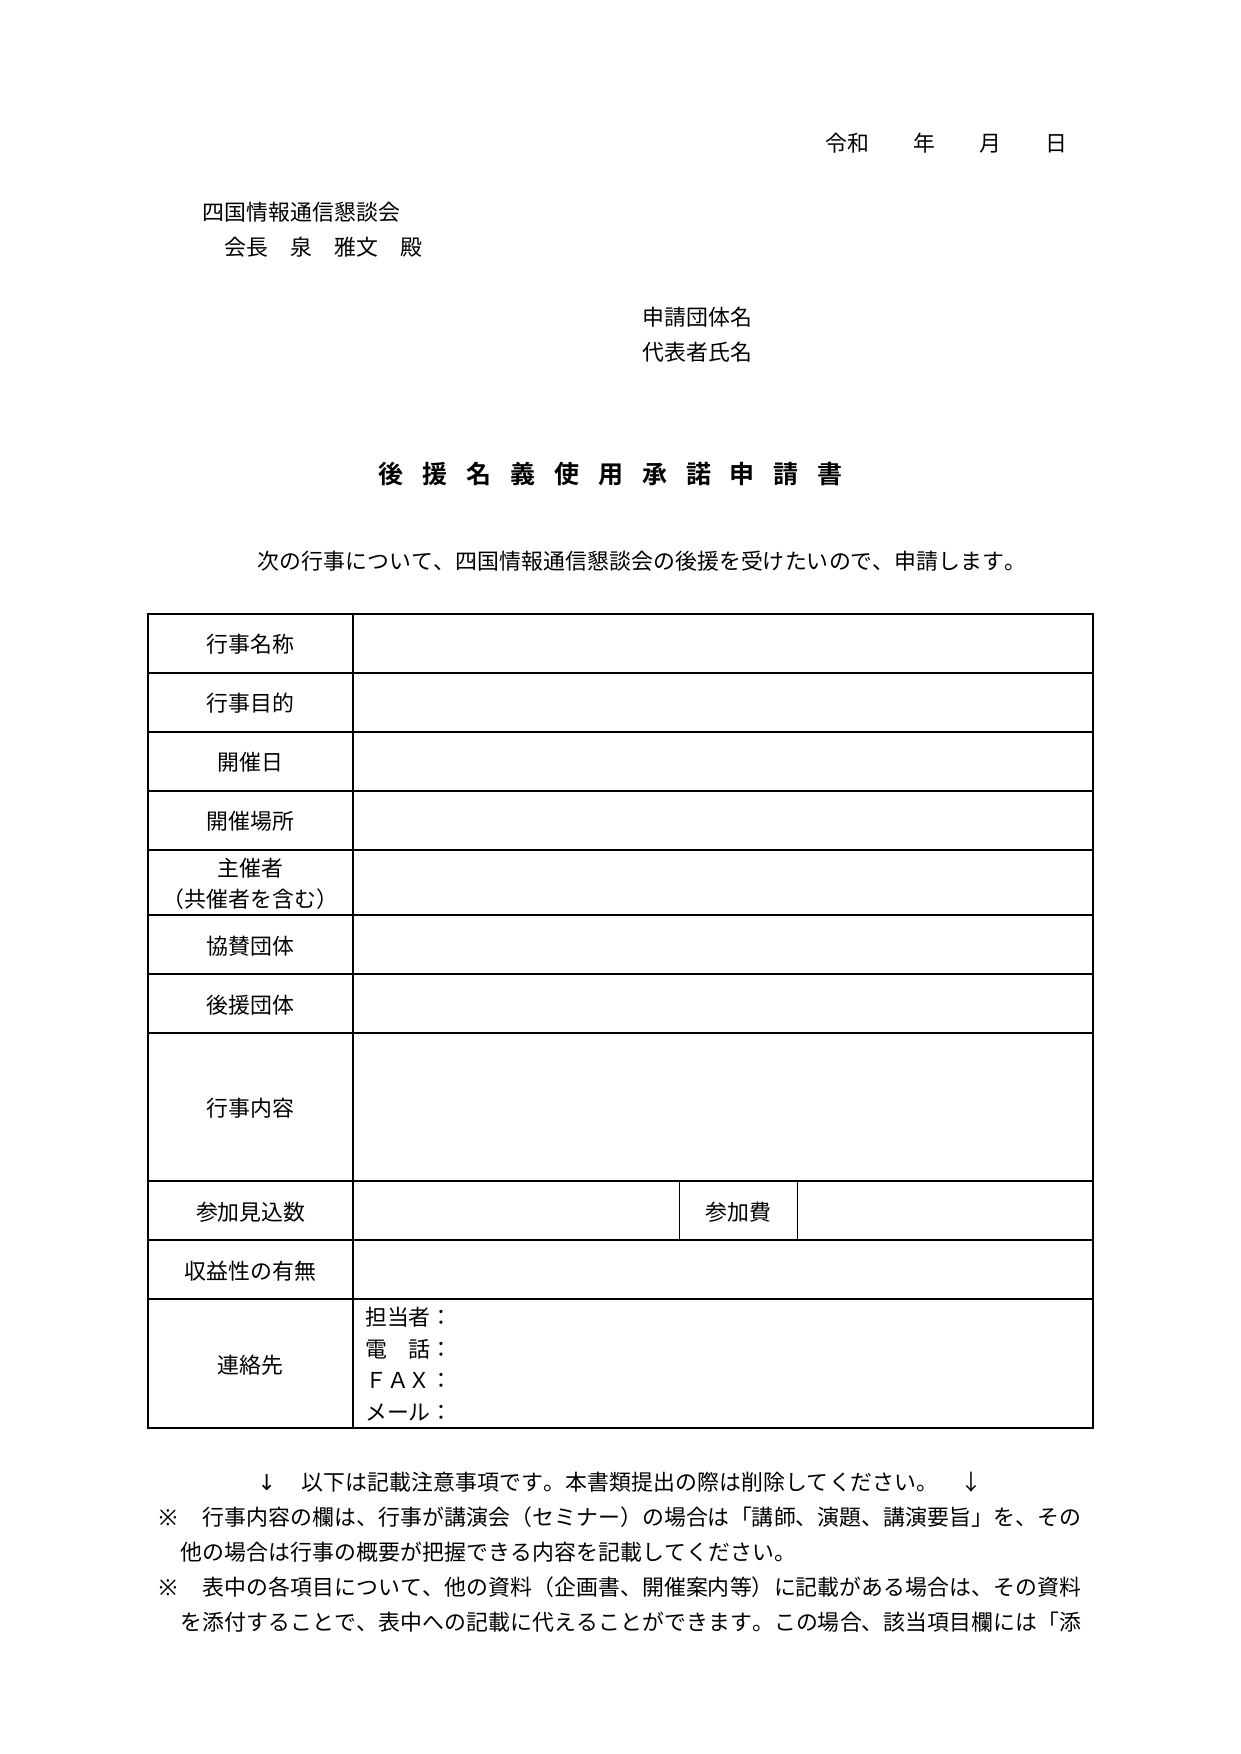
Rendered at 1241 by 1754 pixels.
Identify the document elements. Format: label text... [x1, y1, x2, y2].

table_cell 行事内容 [149, 1034, 352, 1180]
table_cell 参加見込数 [149, 1182, 352, 1239]
table_cell [354, 733, 1092, 790]
text 次の行事について、四国情報通信懇談会の後援を受けたいので、申請します。 [158, 543, 1082, 578]
text ↓ 以下は記載注意事項です。本書類提出の際は削除してください。 ↓ [158, 1464, 1082, 1499]
table_cell [354, 916, 1092, 973]
table_cell [354, 792, 1092, 849]
text 四国情報通信懇談会 [181, 194, 1082, 229]
text 申請団体名 [636, 298, 1082, 333]
table_cell 参加費 [680, 1182, 797, 1239]
table_header 行事名称 [149, 615, 352, 672]
table_cell 連絡先 [149, 1300, 352, 1427]
table_cell 主催者 （共催者を含む） [149, 851, 352, 914]
table_cell 後援団体 [149, 975, 352, 1032]
table_cell [354, 851, 1092, 914]
table_cell [354, 1034, 1092, 1180]
table_cell [354, 1241, 1092, 1298]
table_cell 協賛団体 [149, 916, 352, 973]
table_cell [354, 1182, 679, 1239]
table_cell [354, 674, 1092, 731]
table_cell 開催場所 [149, 792, 352, 849]
text 令和 年 月 日 [158, 124, 1067, 159]
table_cell [798, 1182, 1092, 1239]
text 代表者氏名 [636, 333, 1082, 368]
table_header [354, 615, 1092, 672]
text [158, 1568, 1082, 1638]
table_cell 開催日 [149, 733, 352, 790]
table_cell 担当者： 電 話： ＦＡＸ： メール： [354, 1300, 1092, 1427]
text ※ 行事内容の欄は、行事が講演会（セミナー）の場合は「講師、演題、講演要旨」を、その他の場合は行事の概要が把握できる内容を記載してください。 [158, 1499, 1082, 1568]
table_cell 収益性の有無 [149, 1241, 352, 1298]
text 会長 泉 雅文 殿 [203, 229, 1082, 263]
table_cell [354, 975, 1092, 1032]
text 後援名義使用承諾申請書 [158, 438, 1082, 508]
table_cell 行事目的 [149, 674, 352, 731]
